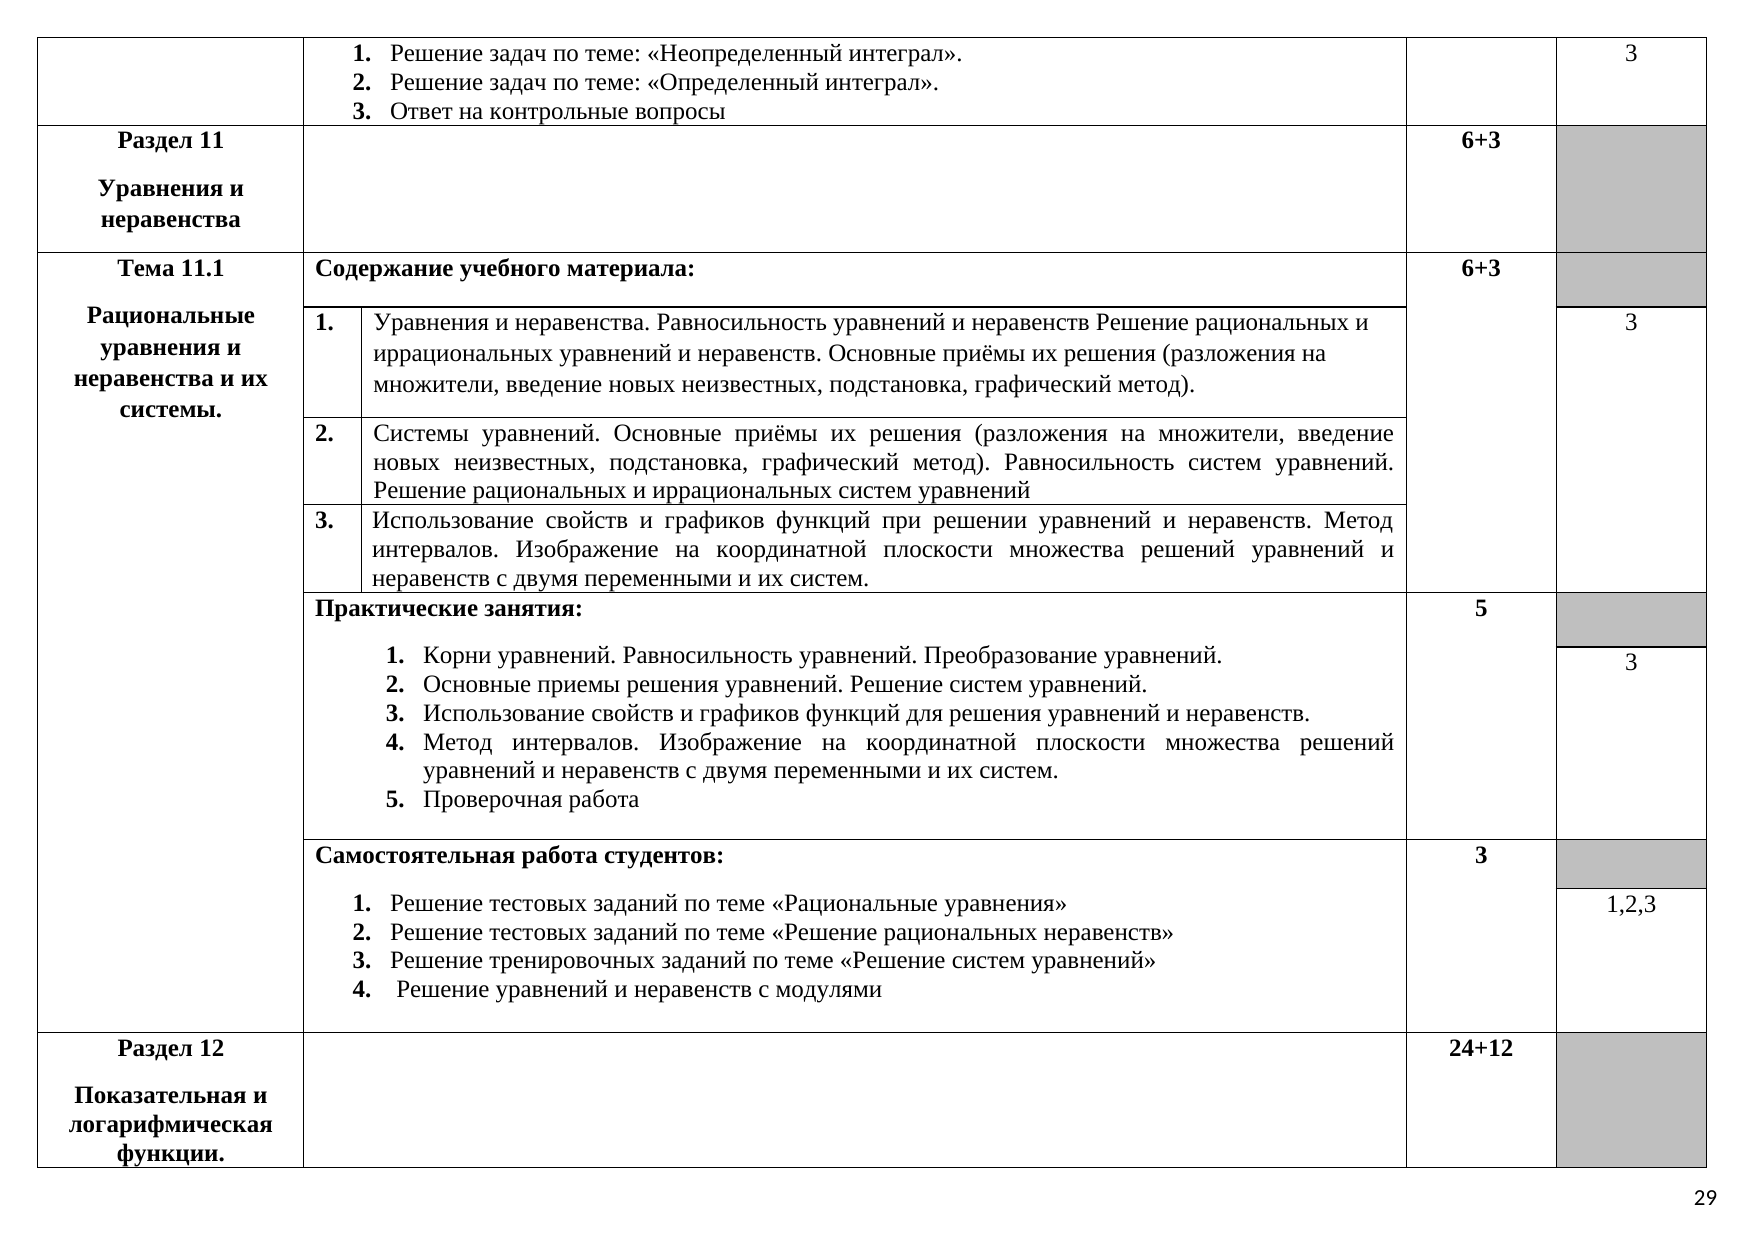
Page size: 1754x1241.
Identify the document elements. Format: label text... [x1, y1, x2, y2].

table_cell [304, 38, 1406, 124]
table_cell Практические занятия: Корни уравнений. Равносильность уравнений. Преобразование уравнений. Основные приемы решения уравнений. Решение систем уравнений. Использование свойств и графиков функций для решения уравнений и неравенств. Метод интервалов. Изображение на координатной плоскости множества решений уравнений и неравенств с двумя переменными и их систем. Проверочная работа [304, 593, 1406, 839]
table_cell 6+3 [1407, 126, 1556, 252]
table_cell [1557, 593, 1706, 646]
table_cell 3 [1557, 38, 1706, 124]
table_cell [1557, 1033, 1706, 1167]
table_cell [1557, 840, 1706, 888]
table_cell 1. [304, 308, 361, 417]
table_cell [1557, 126, 1706, 252]
table_cell 3. [304, 505, 361, 592]
table_cell [38, 38, 303, 124]
table_cell [304, 1033, 1406, 1167]
table_cell Использование свойств и графиков функций при решении уравнений и неравенств. Метод интервалов. Изображение на координатной плоскости множества решений уравнений и неравенств с двумя переменными и их систем. [362, 505, 1406, 592]
table_cell 2. [304, 418, 361, 504]
table_cell 3 [1557, 648, 1706, 839]
table_cell Уравнения и неравенства. Равносильность уравнений и неравенств Решение рациональных и иррациональных уравнений и неравенств. Основные приёмы их решения (разложения на множители, введение новых неизвестных, подстановка, графический метод). [362, 308, 1406, 417]
table_cell Раздел 11 Уравнения и неравенства [38, 126, 303, 252]
table_cell 5 [1407, 593, 1556, 839]
table_cell Системы уравнений. Основные приёмы их решения (разложения на множители, введение новых неизвестных, подстановка, графический метод). Равносильность систем уравнений. Решение рациональных и иррациональных систем уравнений [362, 418, 1406, 504]
table_cell [38, 839, 303, 1032]
table_cell 3 [1557, 308, 1706, 592]
table_cell Тема 11.1 Рациональные уравнения и неравенства и их системы. [38, 253, 303, 839]
table_cell [1557, 253, 1706, 306]
table_cell 6+3 [1407, 253, 1556, 592]
table_cell 3 [1407, 840, 1556, 1032]
table_cell 24+12 [1407, 1033, 1556, 1167]
table_cell Самостоятельная работа студентов: Решение тестовых заданий по теме «Рациональные уравнения» Решение тестовых заданий по теме «Решение рациональных неравенств» Решение тренировочных заданий по теме «Решение систем уравнений» Решение уравнений и неравенств с модулями [304, 840, 1406, 1032]
table_cell 1,2,3 [1557, 889, 1706, 1032]
table_cell Содержание учебного материала: [304, 253, 1406, 306]
table_cell [304, 126, 1406, 252]
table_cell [38, 1033, 303, 1167]
table_cell 3 [1407, 38, 1556, 124]
